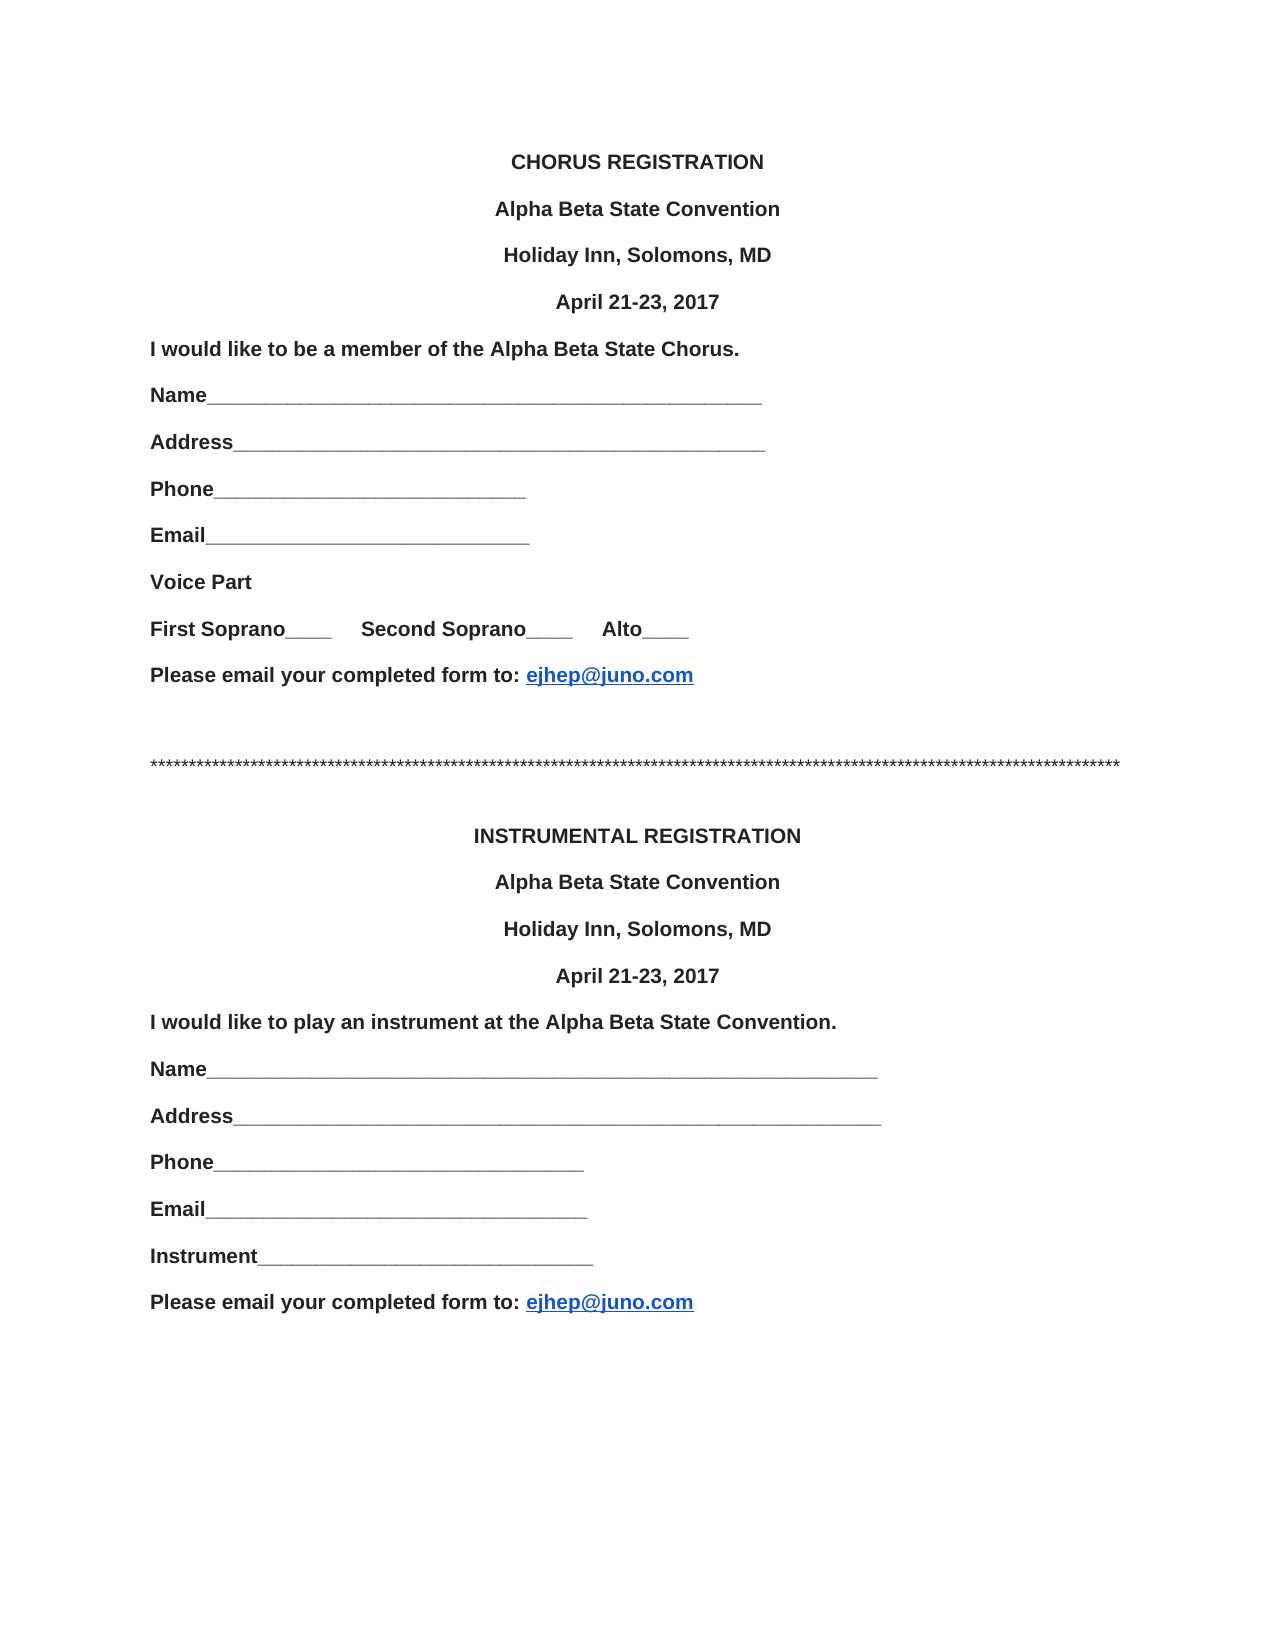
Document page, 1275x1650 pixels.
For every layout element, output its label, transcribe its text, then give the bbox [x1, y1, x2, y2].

text ****************************************************************************************************************************** [150, 755, 1125, 778]
text Alpha Beta State Convention [150, 197, 1125, 221]
text Please email your completed form to: ejhep@juno.com [150, 663, 1125, 687]
text I would like to play an instrument at the Alpha Beta State Convention. [150, 1010, 1125, 1034]
text Address________________________________________________________ [150, 1103, 1125, 1127]
text I would like to be a member of the Alpha Beta State Chorus. [150, 337, 1125, 361]
text April 21-23, 2017 [150, 963, 1125, 987]
text Name__________________________________________________________ [150, 1057, 1125, 1081]
text Please email your completed form to: ejhep@juno.com [150, 1290, 1125, 1314]
text CHORUS REGISTRATION [150, 150, 1125, 174]
text Address______________________________________________ [150, 430, 1125, 454]
text Holiday Inn, Solomons, MD [150, 243, 1125, 267]
text Email____________________________ [150, 523, 1125, 547]
text Phone________________________________ [150, 1150, 1125, 1174]
text Instrument_____________________________ [150, 1243, 1125, 1267]
text Holiday Inn, Solomons, MD [150, 917, 1125, 941]
text Alpha Beta State Convention [150, 870, 1125, 894]
text Phone___________________________ [150, 477, 1125, 501]
text First Soprano____ Second Soprano____ Alto____ [150, 617, 1125, 641]
text April 21-23, 2017 [150, 290, 1125, 314]
text Voice Part [150, 570, 1125, 594]
text Name________________________________________________ [150, 383, 1125, 407]
text INSTRUMENTAL REGISTRATION [150, 823, 1125, 847]
text Email_________________________________ [150, 1197, 1125, 1221]
